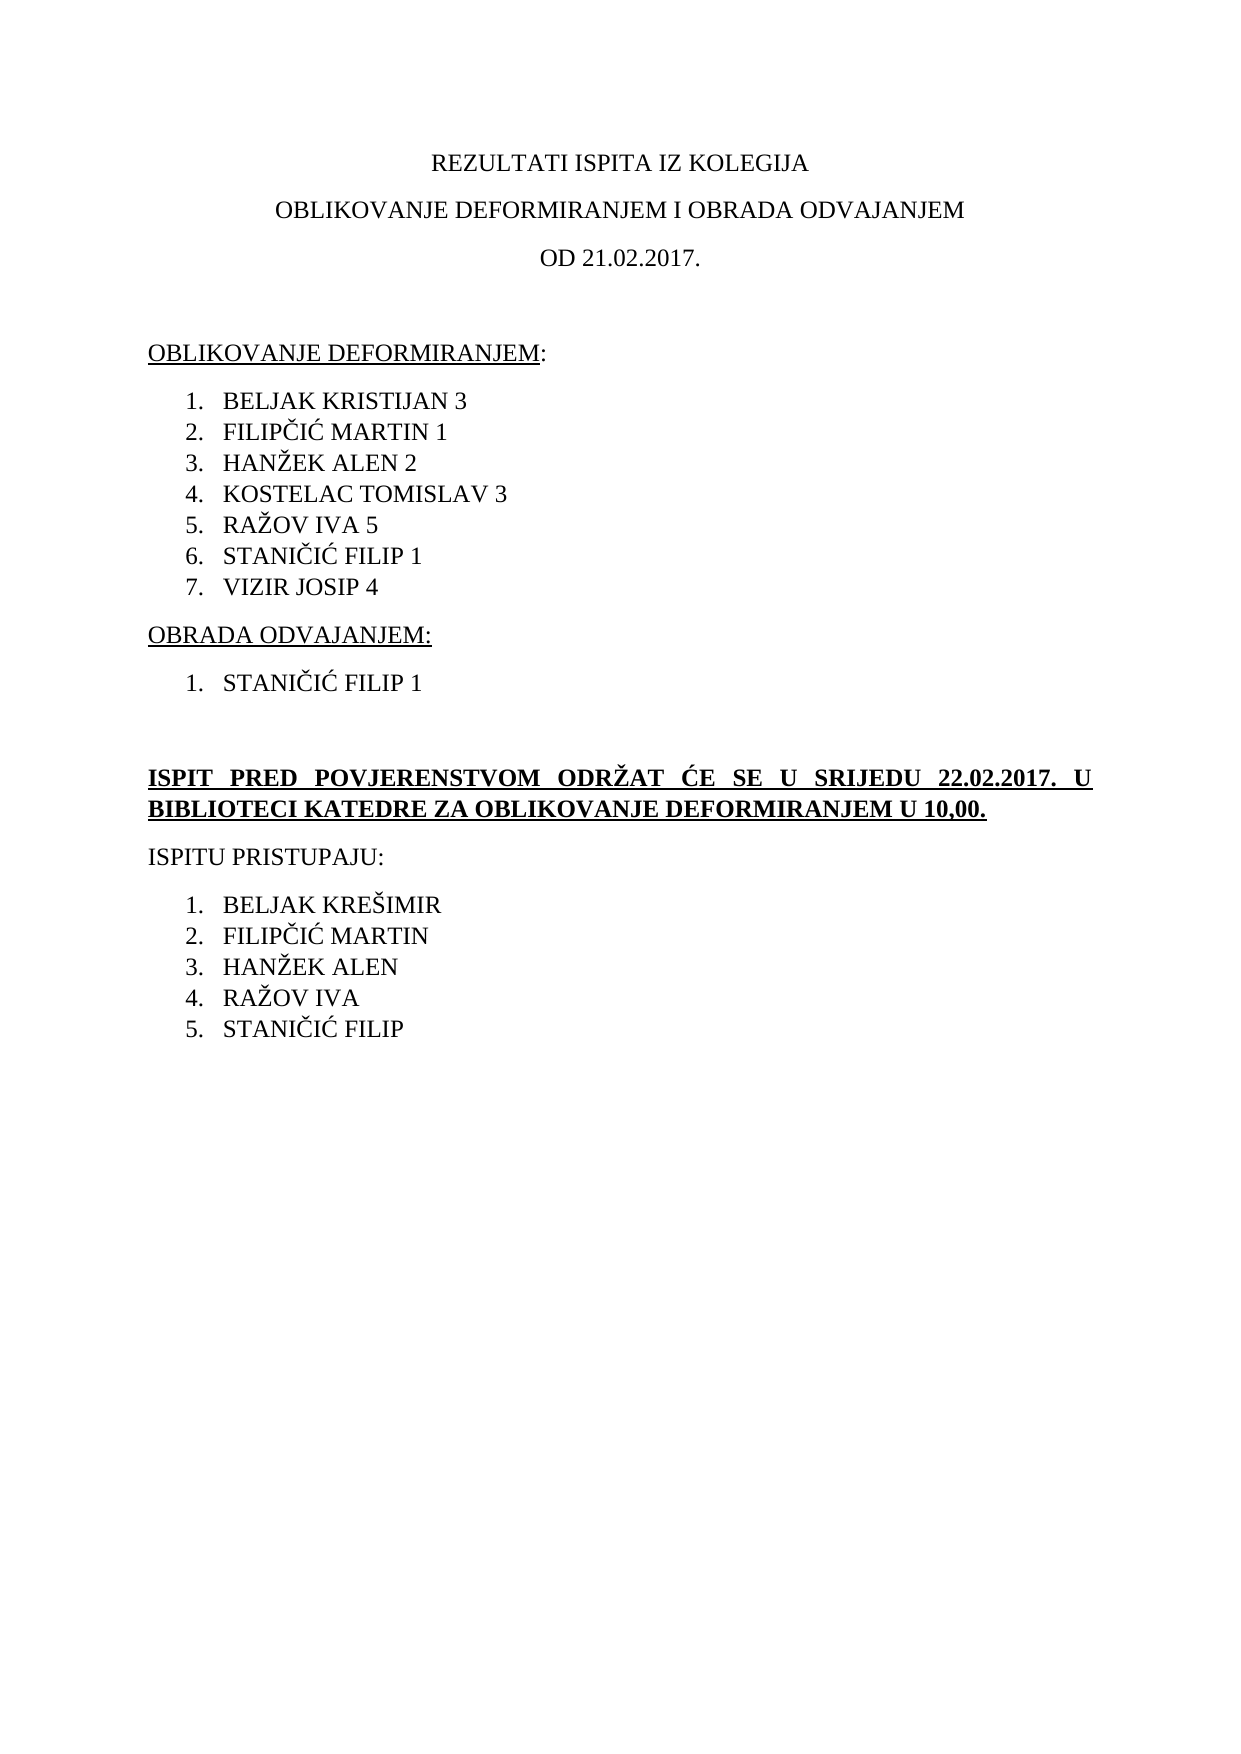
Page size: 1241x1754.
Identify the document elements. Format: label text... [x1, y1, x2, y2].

text REZULTATI ISPITA IZ KOLEGIJA [148, 148, 1093, 176]
list STANIČIĆ FILIP 1 [185, 668, 1093, 697]
text OBLIKOVANJE DEFORMIRANJEM I OBRADA ODVAJANJEM [148, 195, 1093, 224]
text OBRADA ODVAJANJEM: [148, 620, 1093, 649]
text ISPIT PRED POVJERENSTVOM ODRŽAT ĆE SE U SRIJEDU 22.02.2017. U BIBLIOTECI KATEDRE ZA OBLIKOVANJE DEFORMIRANJEM U 10,00. [148, 763, 1093, 788]
list STANIČIĆ FILIP 1 [185, 541, 1093, 570]
list HANŽEK ALEN [185, 952, 1093, 981]
list KOSTELAC TOMISLAV 3 [185, 479, 1093, 508]
list STANIČIĆ FILIP [185, 1014, 1093, 1043]
list BELJAK KRISTIJAN 3 [185, 386, 1093, 415]
list BELJAK KREŠIMIR [185, 890, 1093, 918]
list RAŽOV IVA [185, 983, 1093, 1012]
text ISPITU PRISTUPAJU: [148, 842, 1093, 871]
text OD 21.02.2017. [148, 243, 1093, 272]
text OBLIKOVANJE DEFORMIRANJEM: [148, 338, 1093, 367]
list HANŽEK ALEN 2 [185, 448, 1093, 477]
list RAŽOV IVA 5 [185, 510, 1093, 539]
list FILIPČIĆ MARTIN 1 [185, 417, 1093, 446]
text ISPIT PRED POVJERENSTVOM ODRŽAT ĆE SE U SRIJEDU 22.02.2017. U BIBLIOTECI KATEDRE ZA OBLIKOVANJE DEFORMIRANJEM U 10,00. [148, 790, 1093, 823]
list VIZIR JOSIP 4 [185, 572, 1093, 601]
list FILIPČIĆ MARTIN [185, 921, 1093, 949]
